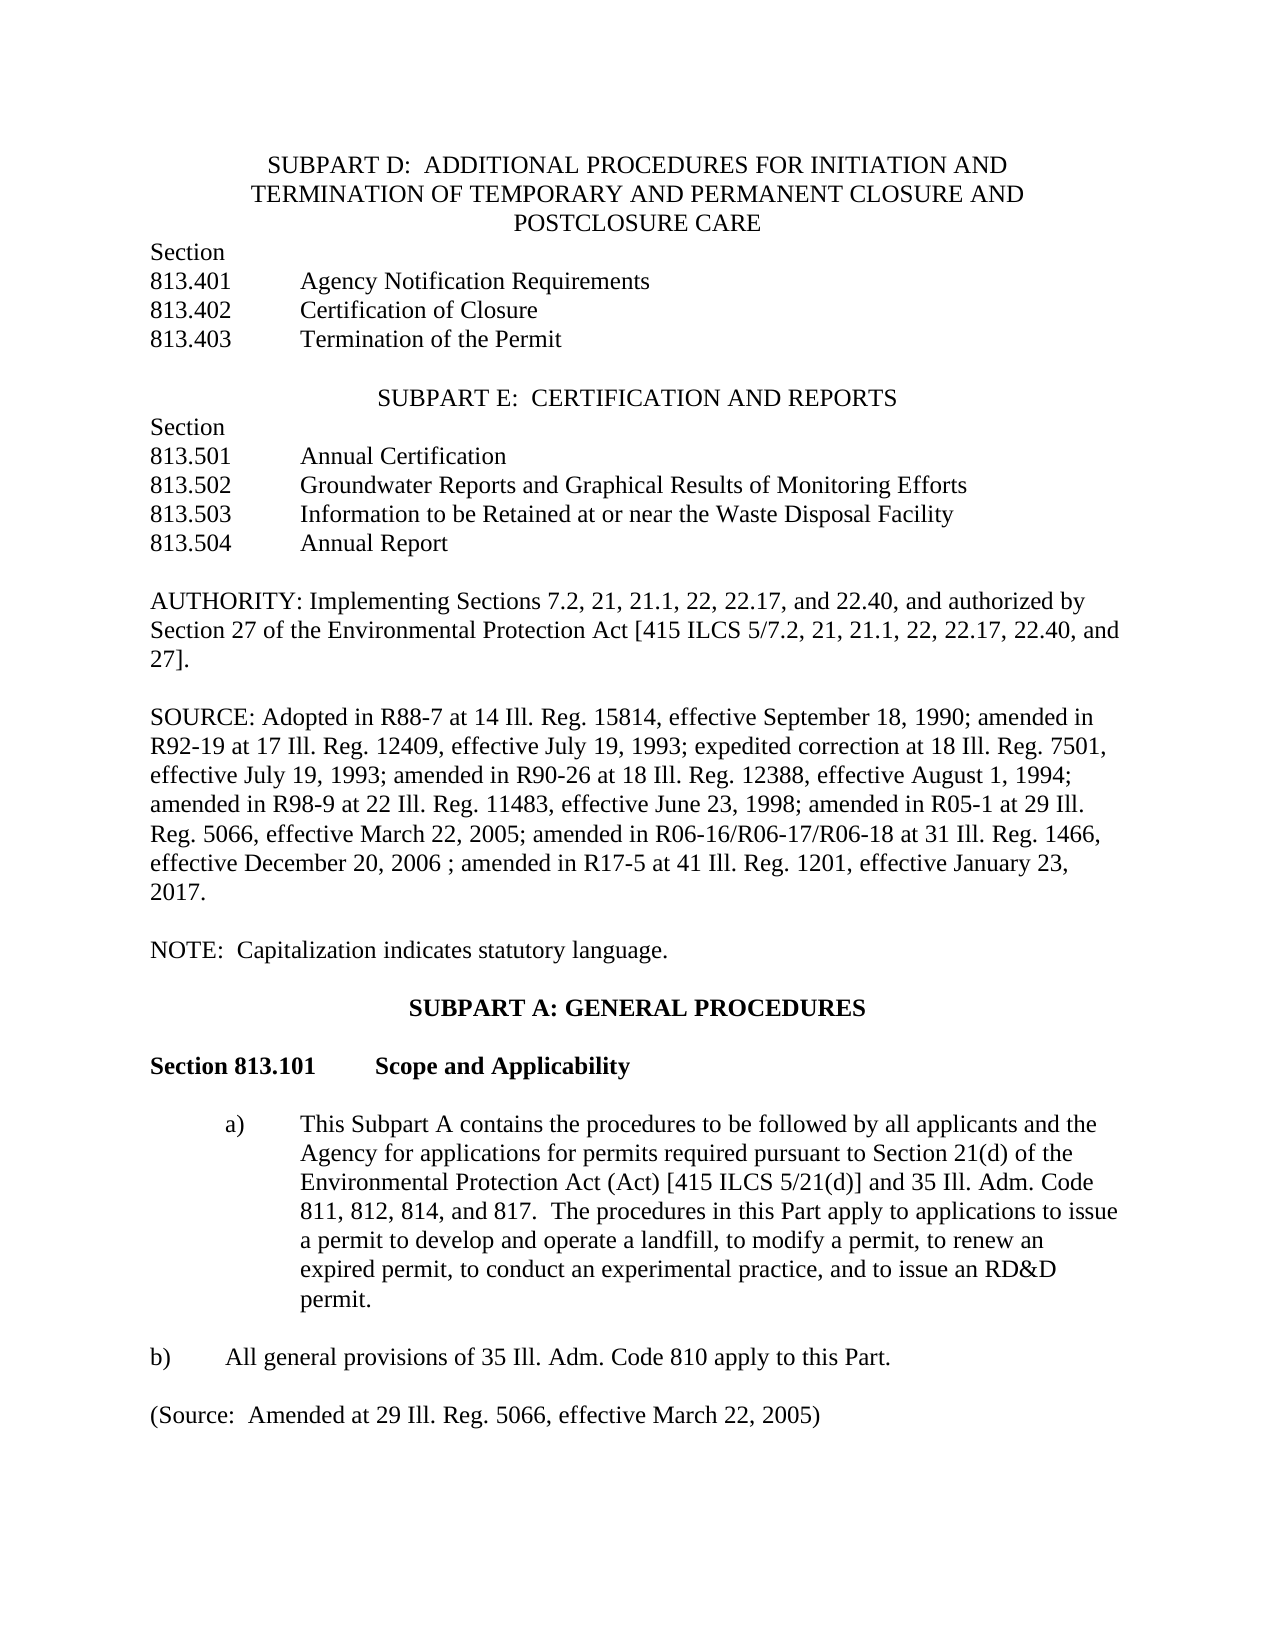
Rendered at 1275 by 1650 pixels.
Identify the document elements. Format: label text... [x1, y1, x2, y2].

text SUBPART D: ADDITIONAL PROCEDURES FOR INITIATION AND TERMINATION OF TEMPORARY AND PERMANENT CLOSURE AND POSTCLOSURE CARE [225, 150, 1050, 237]
text Section 813.101 Scope and Applicability [150, 1051, 1125, 1080]
text (Source: Amended at 29 Ill. Reg. 5066, effective March 22, 2005) [150, 1400, 1125, 1429]
subtitle SUBPART A: GENERAL PROCEDURES [150, 993, 1125, 1022]
text 813.403 Termination of the Permit [150, 324, 1125, 353]
text 813.501 Annual Certification [150, 441, 1125, 470]
text 813.503 Information to be Retained at or near the Waste Disposal Facility [150, 499, 1125, 528]
text b) All general provisions of 35 Ill. Adm. Code 810 apply to this Part. [150, 1342, 1125, 1371]
text AUTHORITY: Implementing Sections 7.2, 21, 21.1, 22, 22.17, and 22.40, and authorized by Section 27 of the Environmental Protection Act [415 ILCS 5/7.2, 21, 21.1, 22, 22.17, 22.40, and 27]. [150, 586, 1125, 673]
text Section [150, 412, 1125, 441]
text 813.502 Groundwater Reports and Graphical Results of Monitoring Efforts [150, 470, 1125, 499]
text 813.401 Agency Notification Requirements [150, 266, 1125, 295]
text Section [150, 237, 1125, 266]
text NOTE: Capitalization indicates statutory language. [150, 935, 1125, 964]
text SUBPART E: CERTIFICATION AND REPORTS [225, 382, 1050, 412]
text SOURCE: Adopted in R88-7 at 14 Ill. Reg. 15814, effective September 18, 1990; amended in R92-19 at 17 Ill. Reg. 12409, effective July 19, 1993; expedited correction at 18 Ill. Reg. 7501, effective July 19, 1993; amended in R90-26 at 18 Ill. Reg. 12388, effective August 1, 1994; amended in R98-9 at 22 Ill. Reg. 11483, effective June 23, 1998; amended in R05-1 at 29 Ill. Reg. 5066, effective March 22, 2005; amended in R06-16/R06-17/R06-18 at 31 Ill. Reg. 1466, effective December 20, 2006 ; amended in R17-5 at 41 Ill. Reg. 1201, effective January 23, 2017. [150, 702, 1125, 906]
text 813.402 Certification of Closure [150, 295, 1125, 324]
text a) This Subpart A contains the procedures to be followed by all applicants and the Agency for applications for permits required pursuant to Section 21(d) of the Environmental Protection Act (Act) [415 ILCS 5/21(d)] and 35 Ill. Adm. Code 811, 812, 814, and 817. The procedures in this Part apply to applications to issue a permit to develop and operate a landfill, to modify a permit, to renew an expired permit, to conduct an experimental practice, and to issue an RD&D permit. [225, 1109, 1125, 1312]
text 813.504 Annual Report [150, 528, 1125, 557]
